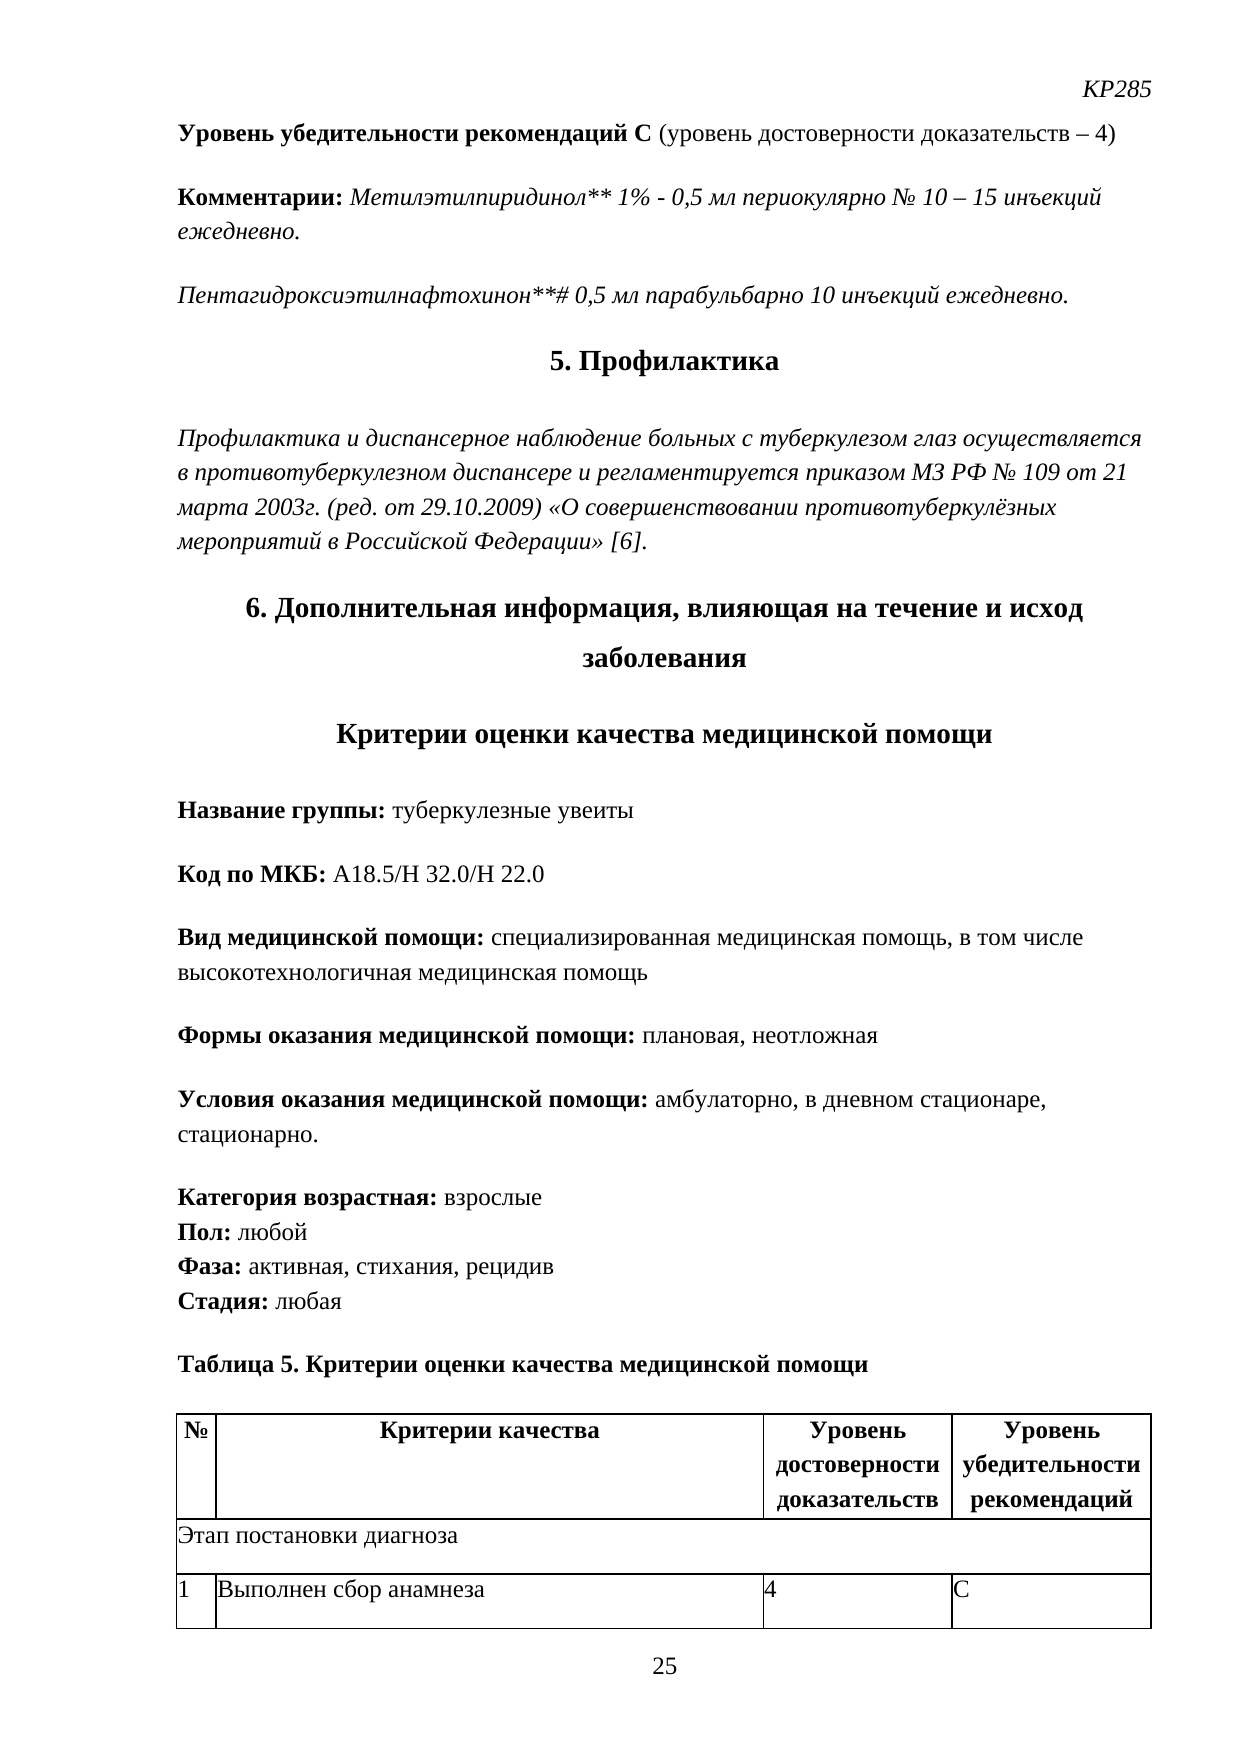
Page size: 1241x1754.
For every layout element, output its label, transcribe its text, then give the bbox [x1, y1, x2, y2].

table_cell 4 [764, 1575, 951, 1627]
text Условия оказания медицинской помощи: амбулаторно, в дневном стационаре, стационарно. [177, 1084, 1152, 1147]
table_cell 1 [177, 1575, 215, 1627]
text Таблица 5. Критерии оценки качества медицинской помощи [177, 1349, 1152, 1378]
text Комментарии: Метилэтилпиридинол** 1% - 0,5 мл периокулярно № 10 – 15 инъекций ежедневно. [177, 182, 1152, 245]
table_cell С [953, 1575, 1150, 1627]
text Категория возрастная: взрослые Пол: любой Фаза: активная, стихания, рецидив Стадия: любая [177, 1182, 1152, 1314]
table_cell Этап постановки диагноза [177, 1520, 1150, 1573]
subtitle 6. Дополнительная информация, влияющая на течение и исход заболевания [177, 590, 1152, 674]
text Профилактика и диспансерное наблюдение больных с туберкулезом глаз осуществляется в противотуберкулезном диспансере и регламентируется приказом МЗ РФ № 109 от 21 марта 2003г. (ред. от 29.10.2009) «О совершенствовании противотуберкулёзных мероприятий в Российской Федерации» [6]. [177, 423, 1152, 555]
text Код по МКБ: A18.5/H 32.0/H 22.0 [177, 859, 1152, 888]
table_header Уровень убедительности рекомендаций [953, 1415, 1150, 1518]
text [177, 118, 1152, 147]
table_cell Выполнен сбор анамнеза [217, 1575, 763, 1627]
table_header Уровень достоверности доказательств [764, 1415, 951, 1518]
subtitle Критерии оценки качества медицинской помощи [177, 716, 1152, 749]
table_header Критерии качества [217, 1415, 763, 1518]
text Вид медицинской помощи: специализированная медицинская помощь, в том числе высокотехнологичная медицинская помощь [177, 922, 1152, 986]
subtitle 5. Профилактика [177, 343, 1152, 377]
text Формы оказания медицинской помощи: плановая, неотложная [177, 1021, 1152, 1049]
table_header № [177, 1415, 215, 1518]
text Название группы: туберкулезные увеиты [177, 795, 1152, 824]
text Пентагидроксиэтилнафтохинон**# 0,5 мл парабульбарно 10 инъекций ежедневно. [177, 280, 1152, 309]
